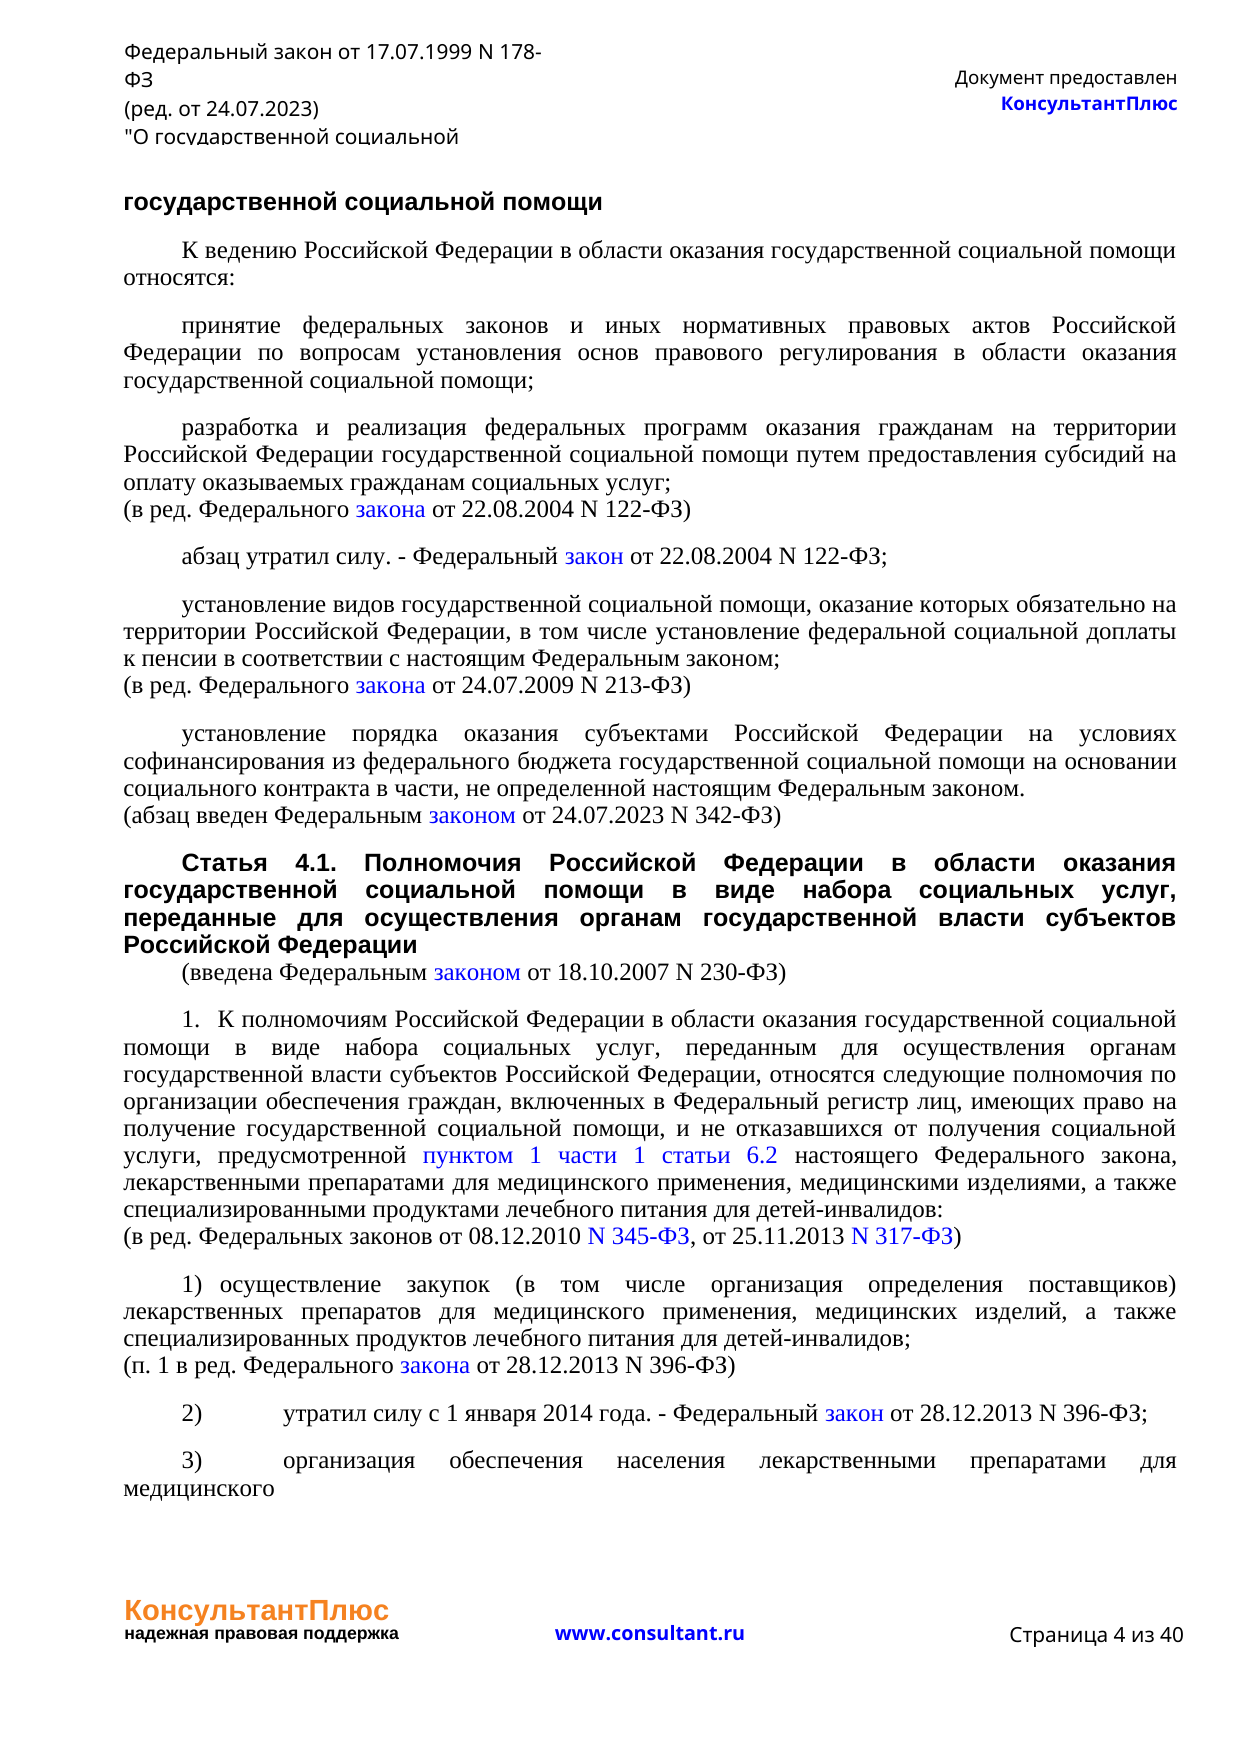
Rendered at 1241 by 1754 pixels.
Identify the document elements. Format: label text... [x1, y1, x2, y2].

text разработка и реализация федеральных программ оказания гражданам на территории Российской Федерации государственной социальной помощи путем предоставления субсидий на оплату оказываемых гражданам социальных услуг; [123, 414, 1178, 495]
text (в ред. Федеральных законов от 08.12.2010 N 345-ФЗ, от 25.11.2013 N 317-ФЗ) [123, 1223, 1178, 1250]
text Федеральный закон от 17.07.1999 N 178-ФЗ [124, 37, 553, 94]
text надежная правовая поддержка [124, 1626, 405, 1643]
text (в ред. Федерального закона от 24.07.2009 N 213-ФЗ) [123, 672, 1178, 699]
text (абзац введен Федеральным законом от 24.07.2023 N 342-ФЗ) [123, 802, 1178, 829]
text (п. 1 в ред. Федерального закона от 28.12.2013 N 396-ФЗ) [123, 1352, 1178, 1379]
text КонсультантПлюс [124, 1598, 405, 1626]
text (ред. от 24.07.2023) [124, 94, 553, 122]
text (введена Федеральным законом от 18.10.2007 N 230-ФЗ) [123, 958, 1178, 985]
list осуществление закупок (в том числе организация определения поставщиков) лекарственных препаратов для медицинского применения, медицинских изделий, а также специализированных продуктов лечебного питания для детей-инвалидов; [123, 1271, 1178, 1352]
text установление видов государственной социальной помощи, оказание которых обязательно на территории Российской Федерации, в том числе установление федеральной социальной доплаты к пенсии в соответствии с настоящим Федеральным законом; [123, 591, 1178, 672]
text Документ предоставлен КонсультантПлюс [781, 65, 1178, 115]
text принятие федеральных законов и иных нормативных правовых актов Российской Федерации по вопросам установления основ правового регулирования в области оказания государственной социальной помощи; [123, 311, 1178, 393]
text К ведению Российской Федерации в области оказания государственной социальной помощи относятся: [123, 236, 1178, 291]
list утратил силу с 1 января 2014 года. - Федеральный закон от 28.12.2013 N 396-ФЗ; [123, 1399, 1178, 1427]
text "О государственной социальной помощи" [124, 122, 553, 145]
text Страница 4 из 40 [1007, 1620, 1184, 1648]
text www.consultant.ru [547, 1619, 753, 1646]
list К полномочиям Российской Федерации в области оказания государственной социальной помощи в виде набора социальных услуг, переданным для осуществления органам государственной власти субъектов Российской Федерации, относятся следующие полномочия по организации обеспечения граждан, включенных в Федеральный регистр лиц, имеющих право на получение государственной социальной помощи, и не отказавшихся от получения социальной услуги, предусмотренной пунктом 1 части 1 статьи 6.2 настоящего Федерального закона, лекарственными препаратами для медицинского применения, медицинскими изделиями, а также специализированными продуктами лечебного питания для детей-инвалидов: [123, 1006, 1178, 1223]
text (в ред. Федерального закона от 22.08.2004 N 122-ФЗ) [123, 495, 1178, 522]
text абзац утратил силу. - Федеральный закон от 22.08.2004 N 122-ФЗ; [123, 543, 1178, 570]
text Статья 4.1. Полномочия Российской Федерации в области оказания государственной социальной помощи в виде набора социальных услуг, переданные для осуществления органам государственной власти субъектов Российской Федерации [123, 850, 1178, 958]
list организация обеспечения населения лекарственными препаратами для медицинского [123, 1447, 1178, 1501]
text государственной социальной помощи [123, 189, 1178, 216]
text установление порядка оказания субъектами Российской Федерации на условиях софинансирования из федерального бюджета государственной социальной помощи на основании социального контракта в части, не определенной настоящим Федеральным законом. [123, 720, 1178, 802]
